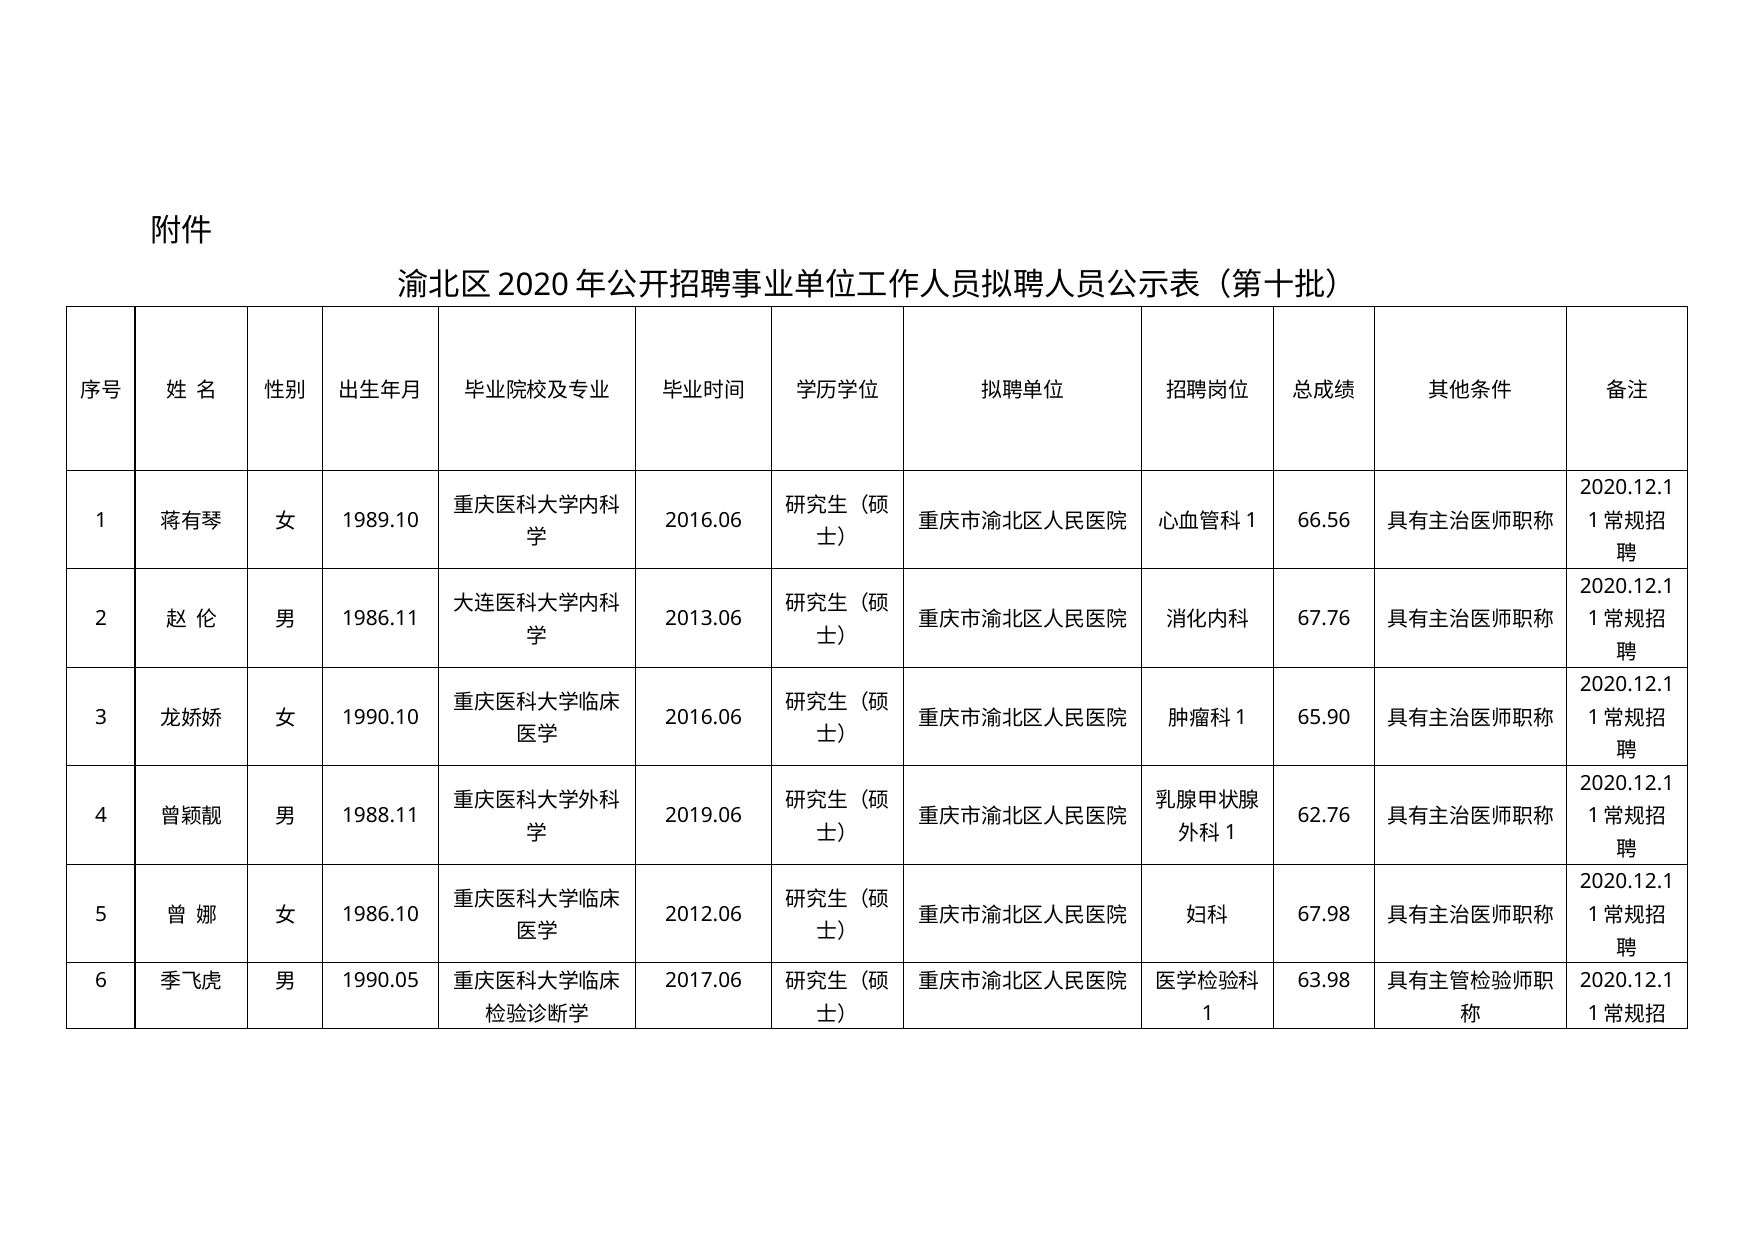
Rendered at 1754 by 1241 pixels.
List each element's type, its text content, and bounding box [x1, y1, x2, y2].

table_cell 消化内科 [1142, 569, 1273, 667]
table_cell 赵 伦 [136, 569, 247, 667]
table_cell 1986.11 [323, 569, 438, 667]
table_cell 曾 娜 [136, 865, 247, 962]
table_cell 重庆市渝北区人民医院 [904, 766, 1141, 864]
table_cell 1986.10 [323, 865, 438, 962]
table_cell 曾颖靓 [136, 766, 247, 864]
table_header 拟聘单位 [904, 307, 1141, 469]
table_header 出生年月 [323, 307, 438, 469]
table_cell 医学检验科1 [1142, 963, 1273, 1028]
table_cell 重庆医科大学临床检验诊断学 [439, 963, 635, 1028]
table_cell 重庆医科大学外科学 [439, 766, 635, 864]
table_cell 重庆市渝北区人民医院 [904, 668, 1141, 765]
table_cell 63.98 [1274, 963, 1374, 1028]
table_cell 2019.06 [636, 766, 771, 864]
table_cell 4 [67, 766, 134, 864]
table_cell 2020.12.11常规招聘 [1567, 569, 1687, 667]
table_header 毕业时间 [636, 307, 771, 469]
table_cell 2020.12.11常规招聘 [1567, 668, 1687, 765]
table_cell 1990.05 [323, 963, 438, 1028]
table_header 序号 [67, 307, 134, 469]
table_header 备注 [1567, 307, 1687, 469]
table_cell 5 [67, 865, 134, 962]
table_cell 2012.06 [636, 865, 771, 962]
table_cell 65.90 [1274, 668, 1374, 765]
table_cell 研究生（硕士） [772, 471, 903, 568]
table_cell 2020.12.11常规招聘 [1567, 766, 1687, 864]
table_header 毕业院校及专业 [439, 307, 635, 469]
table_cell 具有主治医师职称 [1375, 865, 1566, 962]
table_cell 1 [67, 471, 134, 568]
table_cell 心血管科1 [1142, 471, 1273, 568]
table_cell 具有主治医师职称 [1375, 668, 1566, 765]
table_cell 2017.06 [636, 963, 771, 1028]
table_cell 2013.06 [636, 569, 771, 667]
table_cell 2016.06 [636, 471, 771, 568]
table_cell 重庆医科大学内科学 [439, 471, 635, 568]
table_cell 蒋有琴 [136, 471, 247, 568]
table_cell 龙娇娇 [136, 668, 247, 765]
table_header 其他条件 [1375, 307, 1566, 469]
table_cell 研究生（硕士） [772, 668, 903, 765]
table_cell 女 [248, 668, 322, 765]
table_cell 2 [67, 569, 134, 667]
table_cell 乳腺甲状腺外科1 [1142, 766, 1273, 864]
text 渝北区2020年公开招聘事业单位工作人员拟聘人员公示表（第十批） [150, 252, 1604, 306]
table_cell 2020.12.11常规招聘 [1567, 963, 1687, 1028]
table_cell 重庆市渝北区人民医院 [904, 865, 1141, 962]
table_cell 66.56 [1274, 471, 1374, 568]
table_cell 1990.10 [323, 668, 438, 765]
table_header 性别 [248, 307, 322, 469]
table_header 招聘岗位 [1142, 307, 1273, 469]
table_header 姓 名 [136, 307, 247, 469]
table_cell 重庆市渝北区人民医院 [904, 471, 1141, 568]
table_cell 62.76 [1274, 766, 1374, 864]
table_cell 男 [248, 766, 322, 864]
table_cell 具有主治医师职称 [1375, 766, 1566, 864]
table_cell 67.76 [1274, 569, 1374, 667]
table_cell 1989.10 [323, 471, 438, 568]
table_cell 妇科 [1142, 865, 1273, 962]
table_cell 具有主治医师职称 [1375, 471, 1566, 568]
table_cell 重庆医科大学临床医学 [439, 865, 635, 962]
table_cell 肿瘤科1 [1142, 668, 1273, 765]
table_header 总成绩 [1274, 307, 1374, 469]
table_header 学历学位 [772, 307, 903, 469]
table_cell 大连医科大学内科学 [439, 569, 635, 667]
table_cell 具有主治医师职称 [1375, 569, 1566, 667]
table_cell 2020.12.11常规招聘 [1567, 865, 1687, 962]
table_cell 季飞虎 [136, 963, 247, 1028]
table_cell 重庆医科大学临床医学 [439, 668, 635, 765]
table_cell 6 [67, 963, 134, 1028]
table_cell 女 [248, 471, 322, 568]
table_cell 女 [248, 865, 322, 962]
table_cell 研究生（硕士） [772, 865, 903, 962]
table_cell 研究生（硕士） [772, 963, 903, 1028]
table_cell 重庆市渝北区人民医院 [904, 963, 1141, 1028]
table_cell 具有主管检验师职称 [1375, 963, 1566, 1028]
table_cell 研究生（硕士） [772, 766, 903, 864]
table_cell 3 [67, 668, 134, 765]
table_cell 2020.12.11常规招聘 [1567, 471, 1687, 568]
table_cell 男 [248, 569, 322, 667]
text 附件 [150, 198, 1604, 252]
table_cell 2016.06 [636, 668, 771, 765]
table_cell 男 [248, 963, 322, 1028]
table_cell 重庆市渝北区人民医院 [904, 569, 1141, 667]
table_cell 研究生（硕士） [772, 569, 903, 667]
table_cell 1988.11 [323, 766, 438, 864]
table_cell 67.98 [1274, 865, 1374, 962]
